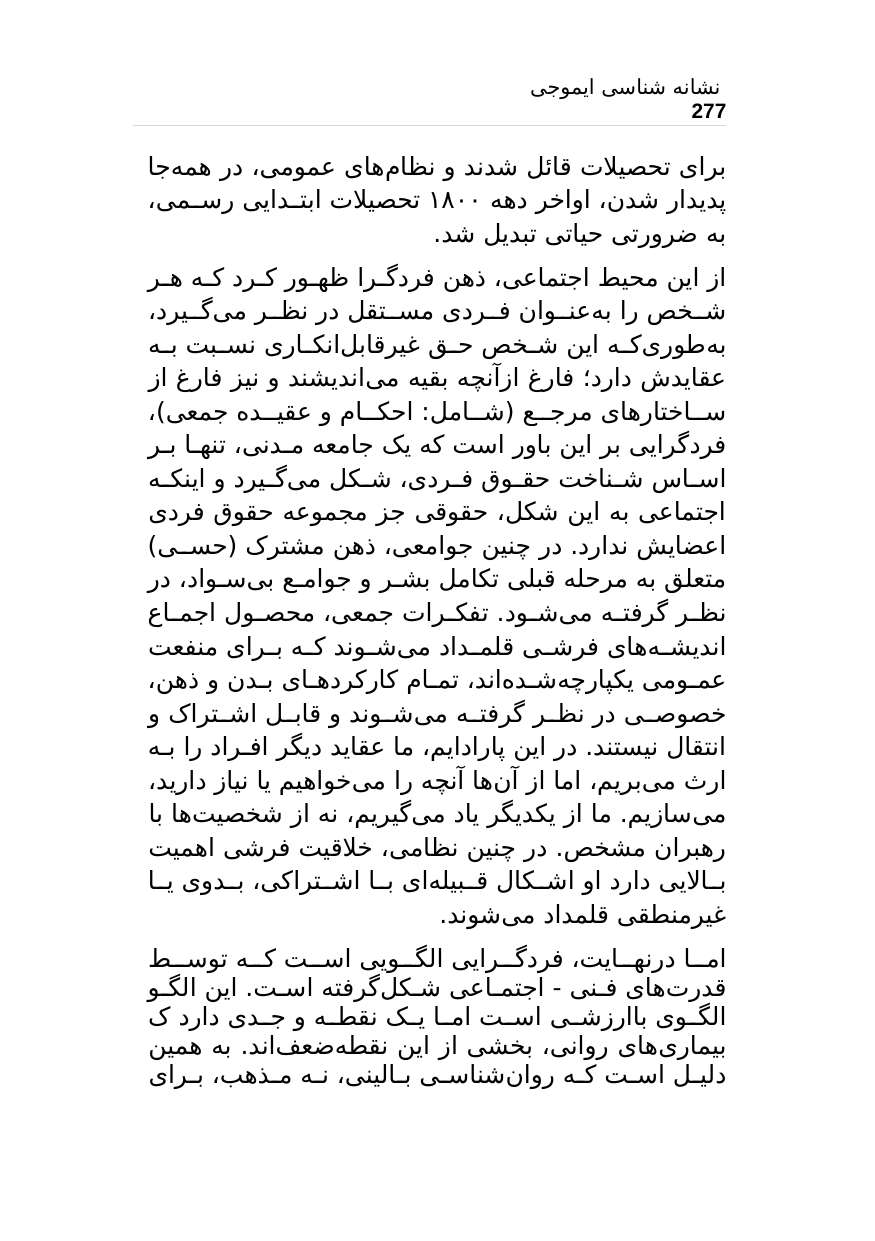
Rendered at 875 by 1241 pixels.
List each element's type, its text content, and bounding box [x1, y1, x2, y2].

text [148, 152, 726, 248]
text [148, 944, 726, 1090]
text از این محیط اجتماعی، ذهن فردگرا ظهور کرد که هر شخص را به‌عنوان فردی مستقل در نظر می‌گیرد، به‌طوری‌که این شخص حق غیرقابل‌انکاری نسبت به عقایدش دارد؛ فارغ ازآنچه بقیه می‌اندیشند و نیز فارغ از ساختارهای مرجع (شامل: احکام و عقیده جمعی)، فردگرایی بر این باور است که یک جامعه مدنی، تنها بر اساس شناخت حقوق فردی، شکل می‌گیرد و اینکه اجتماعی به این شکل، حقوقی جز مجموعه حقوق فردی اعضایش ندارد. در چنین جوامعی، ذهن مشترک (حسی) متعلق به مرحله قبلی تکامل بشر و جوامع بی‌سواد، در نظر گرفته می‌شود. تفکرات جمعی، محصول اجماع اندیشه‌های فرشی قلمداد می‌شوند که برای منفعت عمومی یکپارچه‌شده‌اند، تمام کارکردهای بدن و ذهن، خصوصی در نظر گرفته می‌شوند و قابل اشتراک و انتقال نیستند. در این پارادایم، ما عقاید دیگر افراد را به ارث می‌بریم، اما از آن‌ها آنچه را می‌خواهیم یا نیاز دارید، می‌سازیم. ما از یکدیگر یاد می‌گیریم، نه از شخصیت‌ها با رهبران مشخص. در چنین نظامی، خلاقیت فرشی اهمیت بالایی دارد او اشکال قبیله‌ای با اشتراکی، بدوی یا غیرمنطقی قلمداد می‌شوند. [148, 263, 726, 929]
